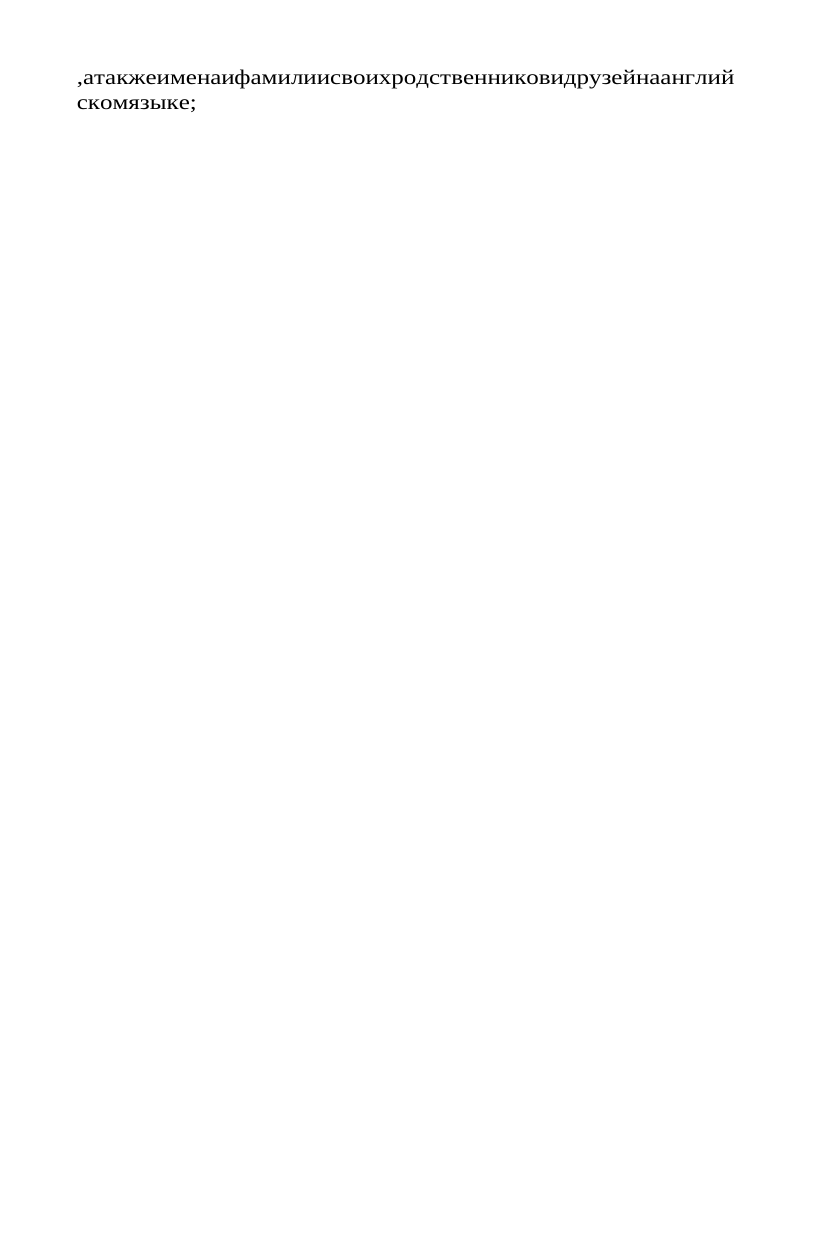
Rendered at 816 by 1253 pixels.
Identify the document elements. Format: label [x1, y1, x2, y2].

text [77, 64, 739, 114]
